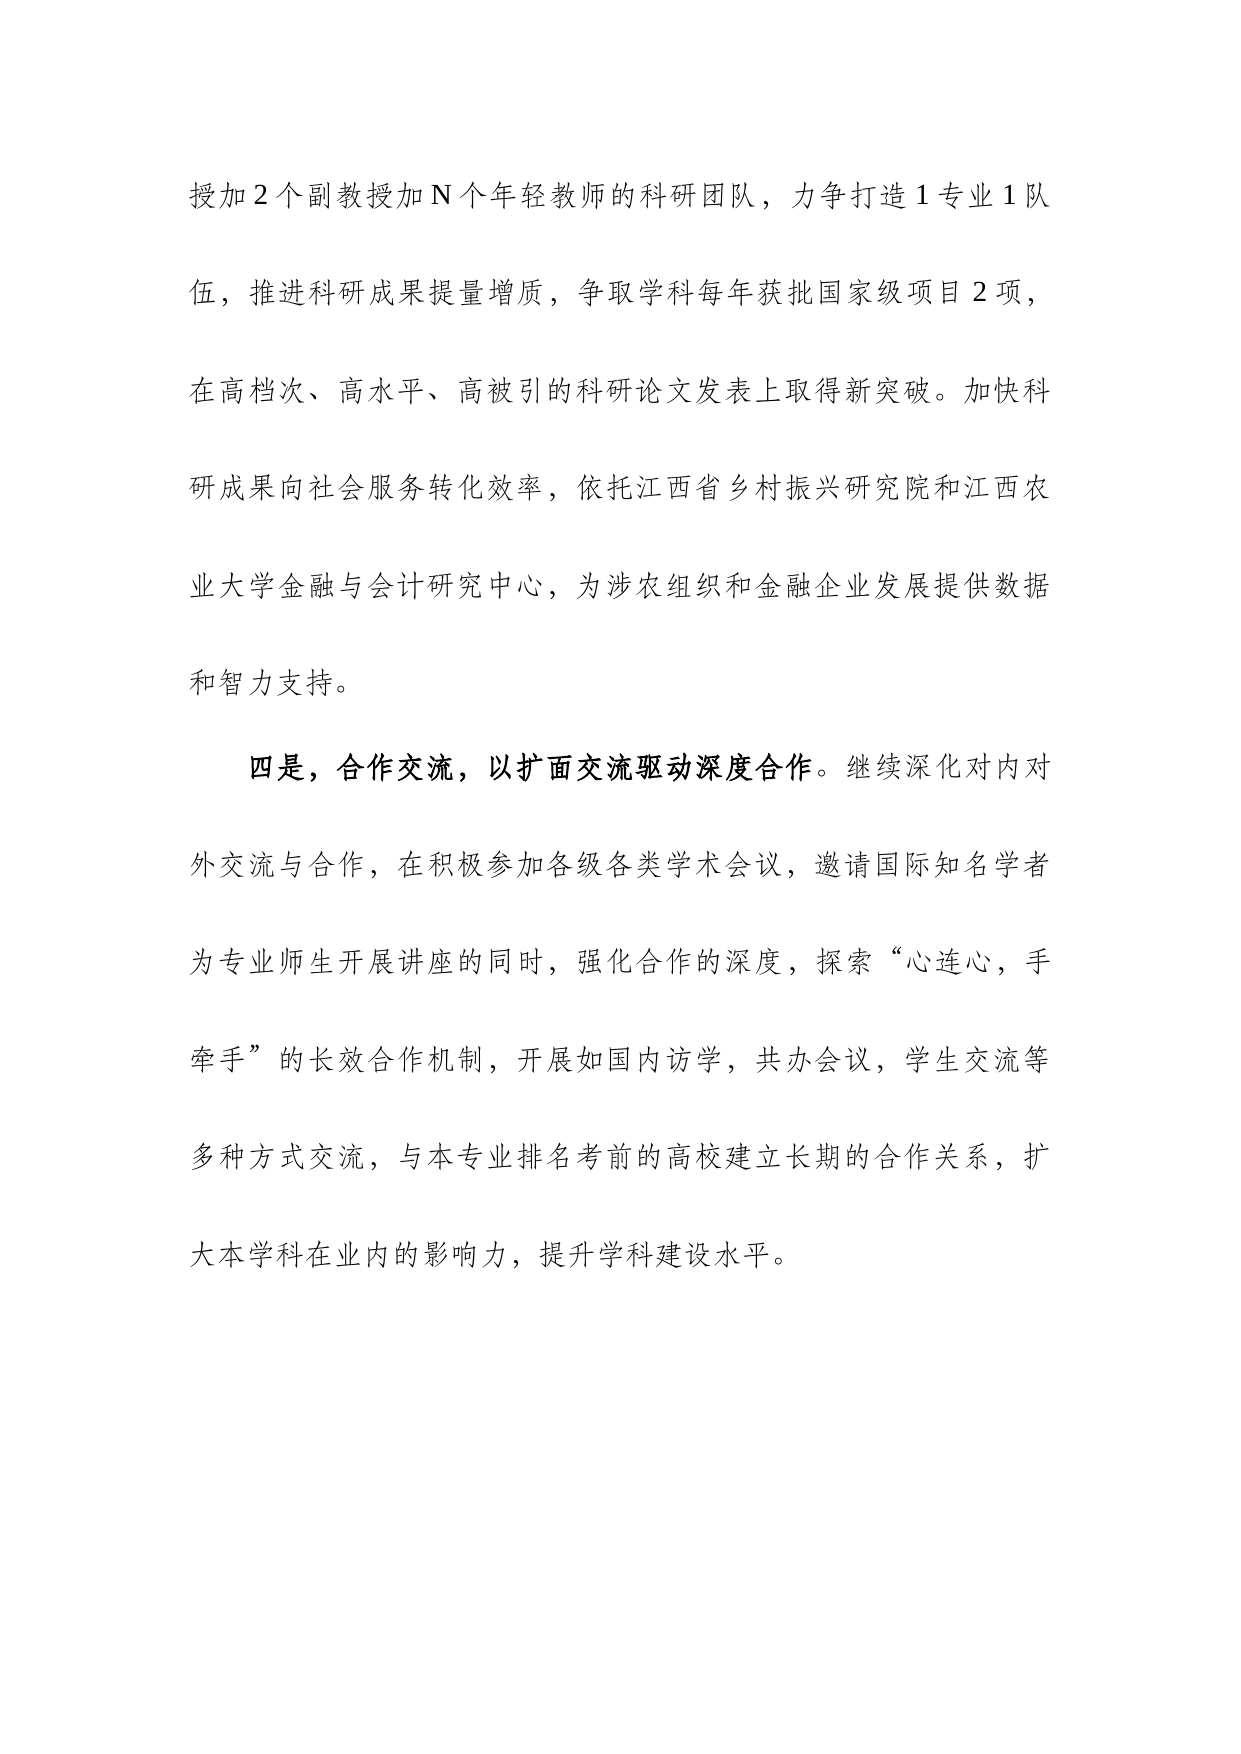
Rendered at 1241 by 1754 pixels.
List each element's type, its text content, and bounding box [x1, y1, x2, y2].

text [187, 162, 1053, 714]
text 四是，合作交流，以扩面交流驱动深度合作。继续深化对内对外交流与合作，在积极参加各级各类学术会议，邀请国际知名学者为专业师生开展讲座的同时，强化合作的深度，探索“心连心，手牵手”的长效合作机制，开展如国内访学，共办会议，学生交流等多种方式交流，与本专业排名考前的高校建立长期的合作关系，扩大本学科在业内的影响力，提升学科建设水平。 [187, 733, 1053, 1286]
